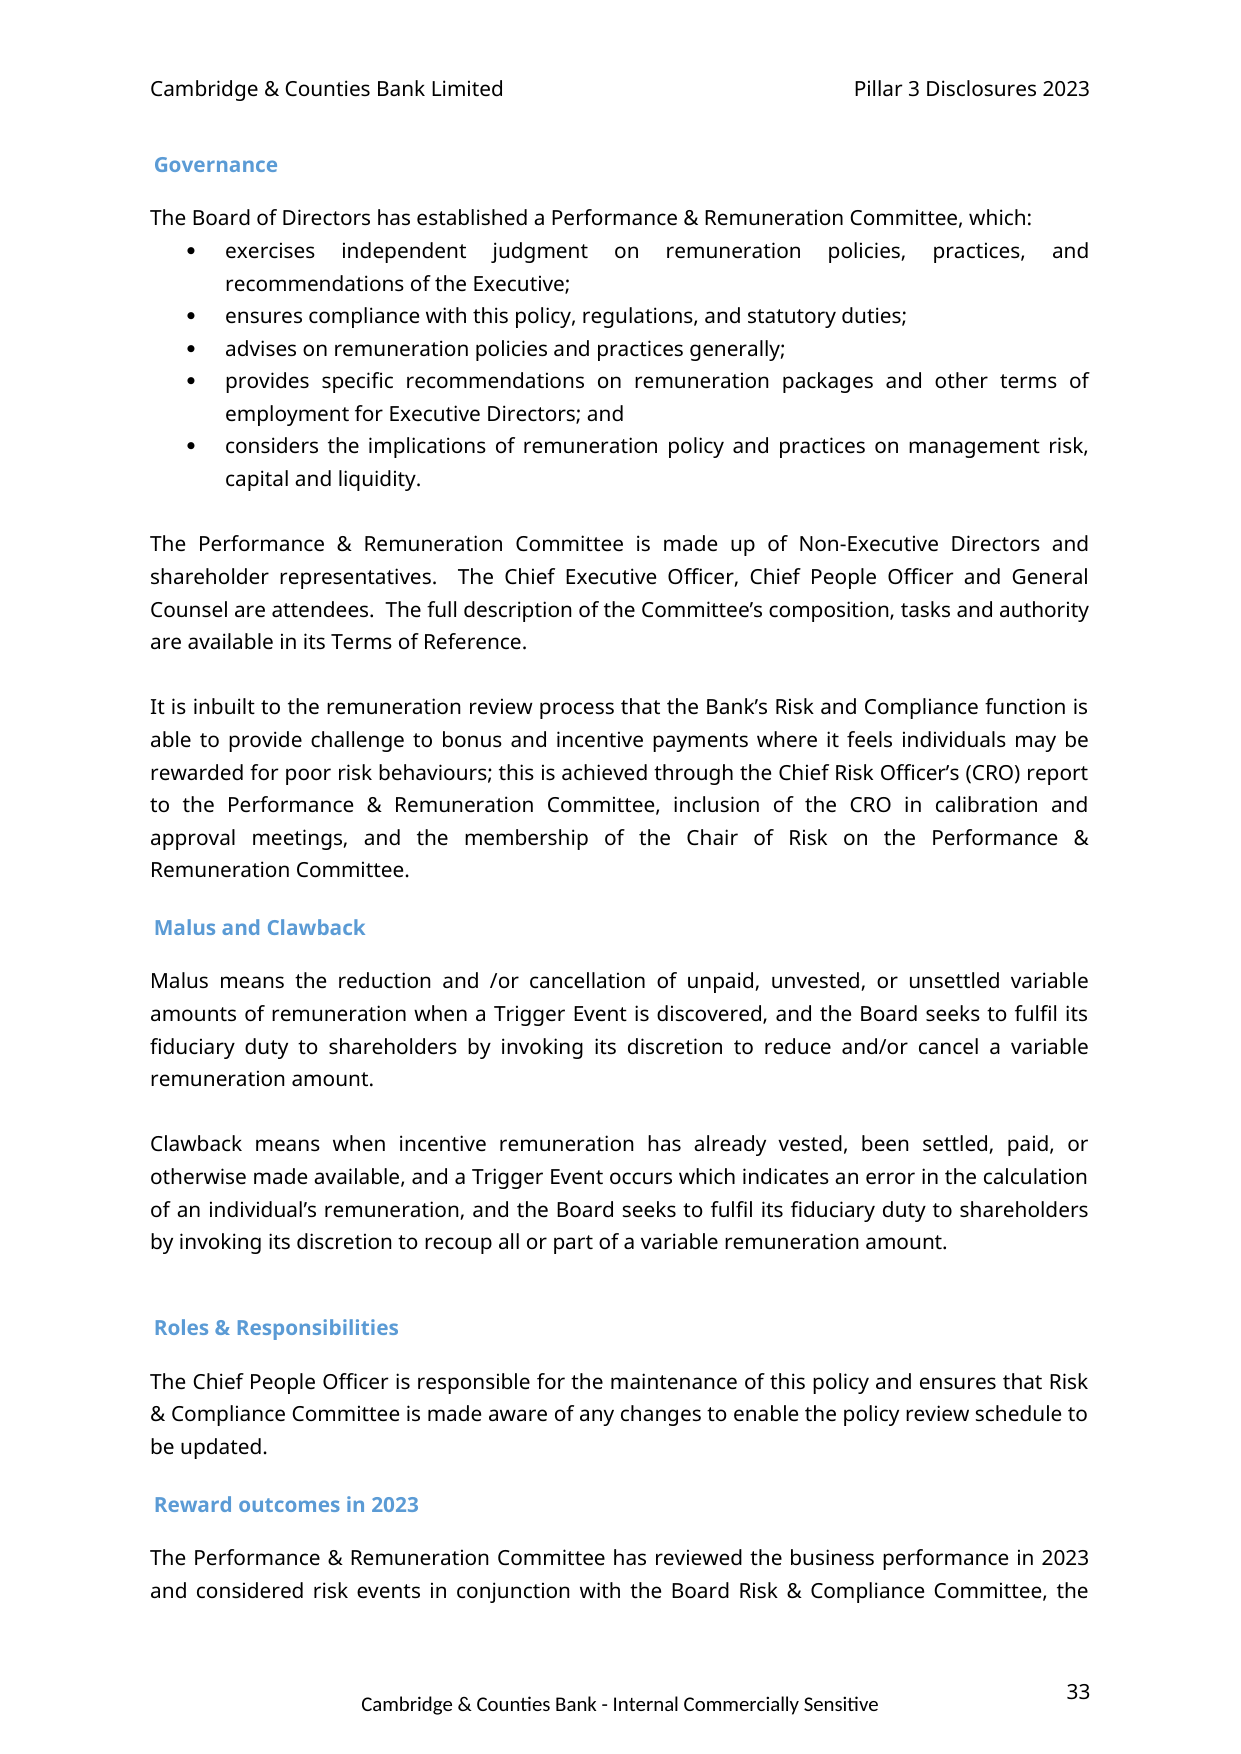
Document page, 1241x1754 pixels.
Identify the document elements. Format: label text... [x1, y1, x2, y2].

list advises on remuneration policies and practices generally; [187, 334, 1090, 362]
list provides specific recommendations on remuneration packages and other terms of employment for Executive Directors; and [187, 366, 1090, 427]
list The Chief People Officer is responsible for the maintenance of this policy and ensures that Risk & Compliance Committee is made aware of any changes to enable the policy review schedule to be updated. [150, 1367, 1090, 1461]
subtitle Reward outcomes in 2023 [153, 1490, 1090, 1518]
subtitle Governance [153, 150, 1090, 178]
text It is inbuilt to the remuneration review process that the Bank’s Risk and Compliance function is able to provide challenge to bonus and incentive payments where it feels individuals may be rewarded for poor risk behaviours; this is achieved through the Chief Risk Officer’s (CRO) report to the Performance & Remuneration Committee, inclusion of the CRO in calibration and approval meetings, and the membership of the Chair of Risk on the Performance & Remuneration Committee. [150, 692, 1090, 884]
list considers the implications of remuneration policy and practices on management risk, capital and liquidity. [187, 432, 1090, 493]
list Malus means the reduction and /or cancellation of unpaid, unvested, or unsettled variable amounts of remuneration when a Trigger Event is discovered, and the Board seeks to fulfil its fiduciary duty to shareholders by invoking its discretion to reduce and/or cancel a variable remuneration amount. [150, 967, 1090, 1093]
list ensures compliance with this policy, regulations, and statutory duties; [187, 301, 1090, 330]
subtitle Malus and Clawback [153, 913, 1090, 942]
list exercises independent judgment on remuneration policies, practices, and recommendations of the Executive; [187, 236, 1090, 297]
list Clawback means when incentive remuneration has already vested, been settled, paid, or otherwise made available, and a Trigger Event occurs which indicates an error in the calculation of an individual’s remuneration, and the Board seeks to fulfil its fiduciary duty to shareholders by invoking its discretion to recoup all or part of a variable remuneration amount. [150, 1129, 1090, 1256]
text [150, 1543, 1090, 1604]
text The Board of Directors has established a Performance & Remuneration Committee, which: [150, 203, 1090, 232]
text The Performance & Remuneration Committee is made up of Non-Executive Directors and shareholder representatives. The Chief Executive Officer, Chief People Officer and General Counsel are attendees. The full description of the Committee’s composition, tasks and authority are available in its Terms of Reference. [150, 529, 1090, 656]
subtitle Roles & Responsibilities [153, 1313, 1090, 1342]
